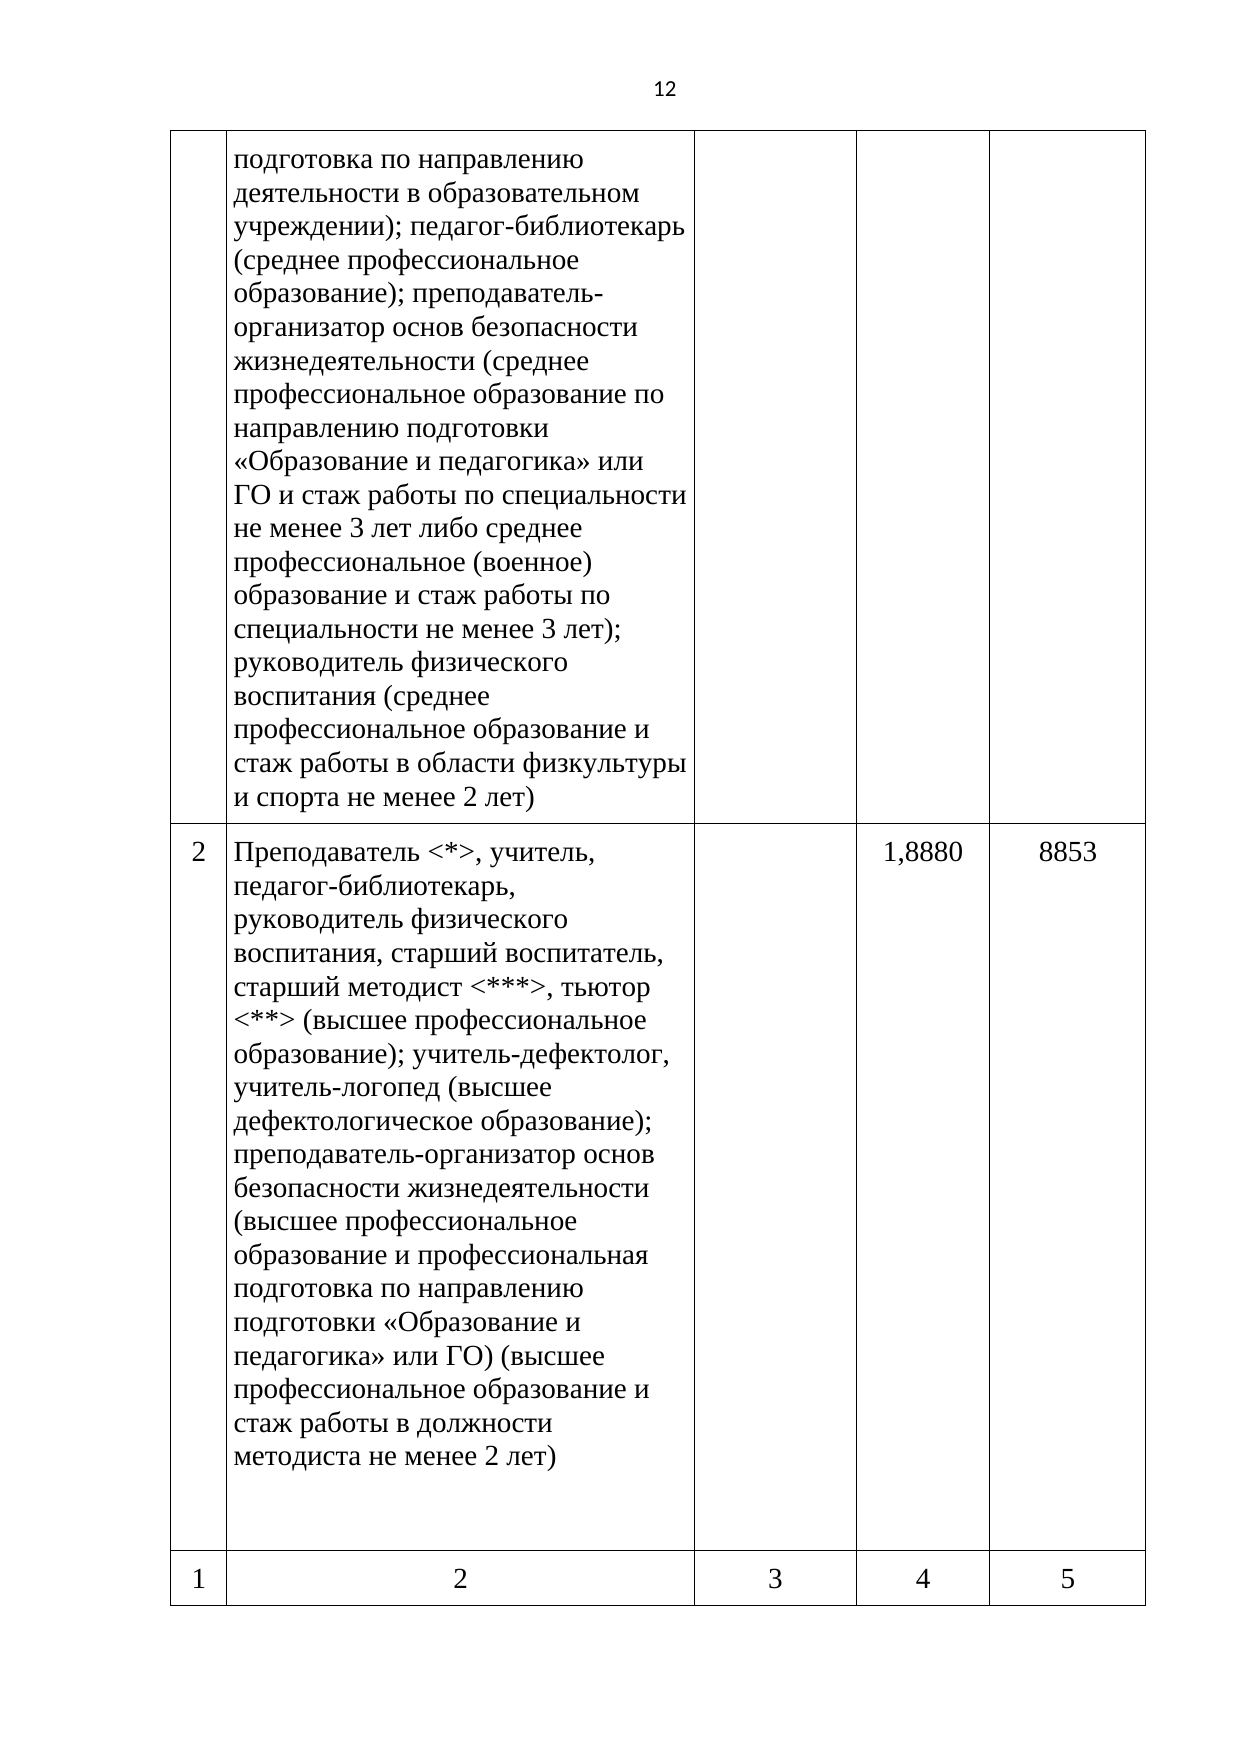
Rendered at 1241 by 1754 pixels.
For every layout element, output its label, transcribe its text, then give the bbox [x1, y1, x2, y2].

table_cell [171, 131, 226, 823]
table_cell [990, 131, 1145, 823]
table_cell 1 [171, 1551, 226, 1605]
table_cell 2 [227, 1551, 694, 1605]
table_cell Преподаватель <*>, учитель, педагог-библиотекарь, руководитель физического воспитания, старший воспитатель, старший методист <***>, тьютор <**> (высшее профессиональное образование); учитель-дефектолог, учитель-логопед (высшее дефектологическое образование); преподаватель-организатор основ безопасности жизнедеятельности (высшее профессиональное образование и профессиональная подготовка по направлению подготовки «Образование и педагогика» или ГО) (высшее профессиональное образование и стаж работы в должности методиста не менее 2 лет) [227, 824, 694, 1549]
table_cell [857, 131, 989, 823]
table_cell [695, 824, 856, 1549]
table_cell 8853 [990, 824, 1145, 1549]
table_cell 3 [695, 1551, 856, 1605]
table_cell [695, 131, 856, 823]
table_cell 2 [171, 824, 226, 1549]
table_cell 1,8880 [857, 824, 989, 1549]
table_cell подготовка по направлению деятельности в образовательном учреждении); педагог-библиотекарь (среднее профессиональное образование); преподаватель-организатор основ безопасности жизнедеятельности (среднее профессиональное образование по направлению подготовки «Образование и педагогика» или ГО и стаж работы по специальности не менее 3 лет либо среднее профессиональное (военное) образование и стаж работы по специальности не менее 3 лет); руководитель физического воспитания (среднее профессиональное образование и стаж работы в области физкультуры и спорта не менее 2 лет) [227, 131, 694, 823]
table_cell 4 [857, 1551, 989, 1605]
table_cell 5 [990, 1551, 1145, 1605]
